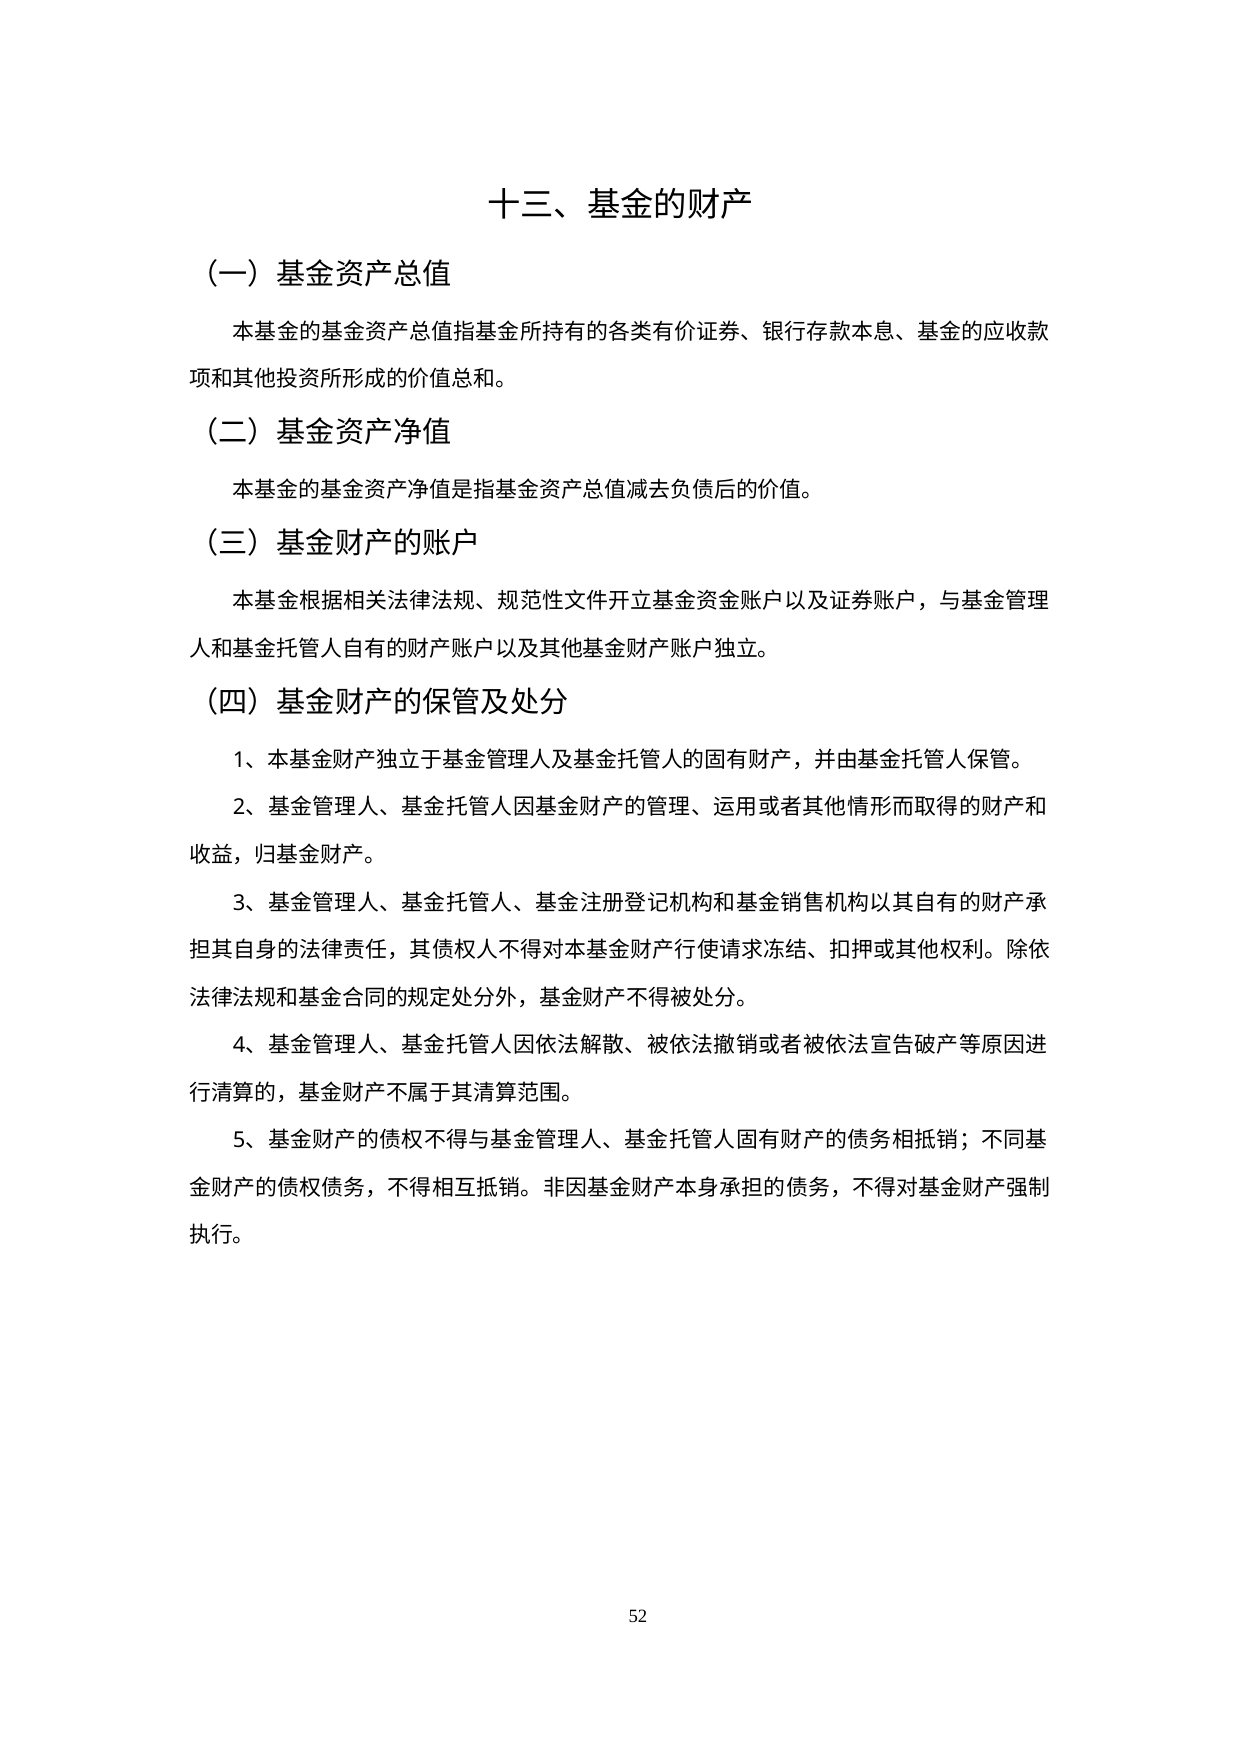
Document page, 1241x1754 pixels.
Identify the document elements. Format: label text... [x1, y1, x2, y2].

subtitle （四）基金财产的保管及处分 [189, 678, 1051, 721]
text 5、基金财产的债权不得与基金管理人、基金托管人固有财产的债务相抵销；不同基金财产的债权债务，不得相互抵销。非因基金财产本身承担的债务，不得对基金财产强制执行。 [189, 1122, 1051, 1249]
text 1、本基金财产独立于基金管理人及基金托管人的固有财产，并由基金托管人保管。 [189, 742, 1051, 773]
subtitle （一）基金资产总值 [189, 251, 1051, 293]
text 2、基金管理人、基金托管人因基金财产的管理、运用或者其他情形而取得的财产和收益，归基金财产。 [189, 789, 1051, 869]
text 本基金的基金资产总值指基金所持有的各类有价证券、银行存款本息、基金的应收款项和其他投资所形成的价值总和。 [189, 314, 1051, 393]
subtitle （二）基金资产净值 [189, 409, 1051, 451]
text 本基金根据相关法律法规、规范性文件开立基金资金账户以及证券账户，与基金管理人和基金托管人自有的财产账户以及其他基金财产账户独立。 [189, 583, 1051, 662]
subtitle （三）基金财产的账户 [189, 520, 1051, 562]
text 4、基金管理人、基金托管人因依法解散、被依法撤销或者被依法宣告破产等原因进行清算的，基金财产不属于其清算范围。 [189, 1027, 1051, 1106]
text 本基金的基金资产净值是指基金资产总值减去负债后的价值。 [189, 472, 1051, 504]
subtitle 十三、基金的财产 [189, 178, 1051, 226]
text 3、基金管理人、基金托管人、基金注册登记机构和基金销售机构以其自有的财产承担其自身的法律责任，其债权人不得对本基金财产行使请求冻结、扣押或其他权利。除依法律法规和基金合同的规定处分外，基金财产不得被处分。 [189, 884, 1051, 1011]
